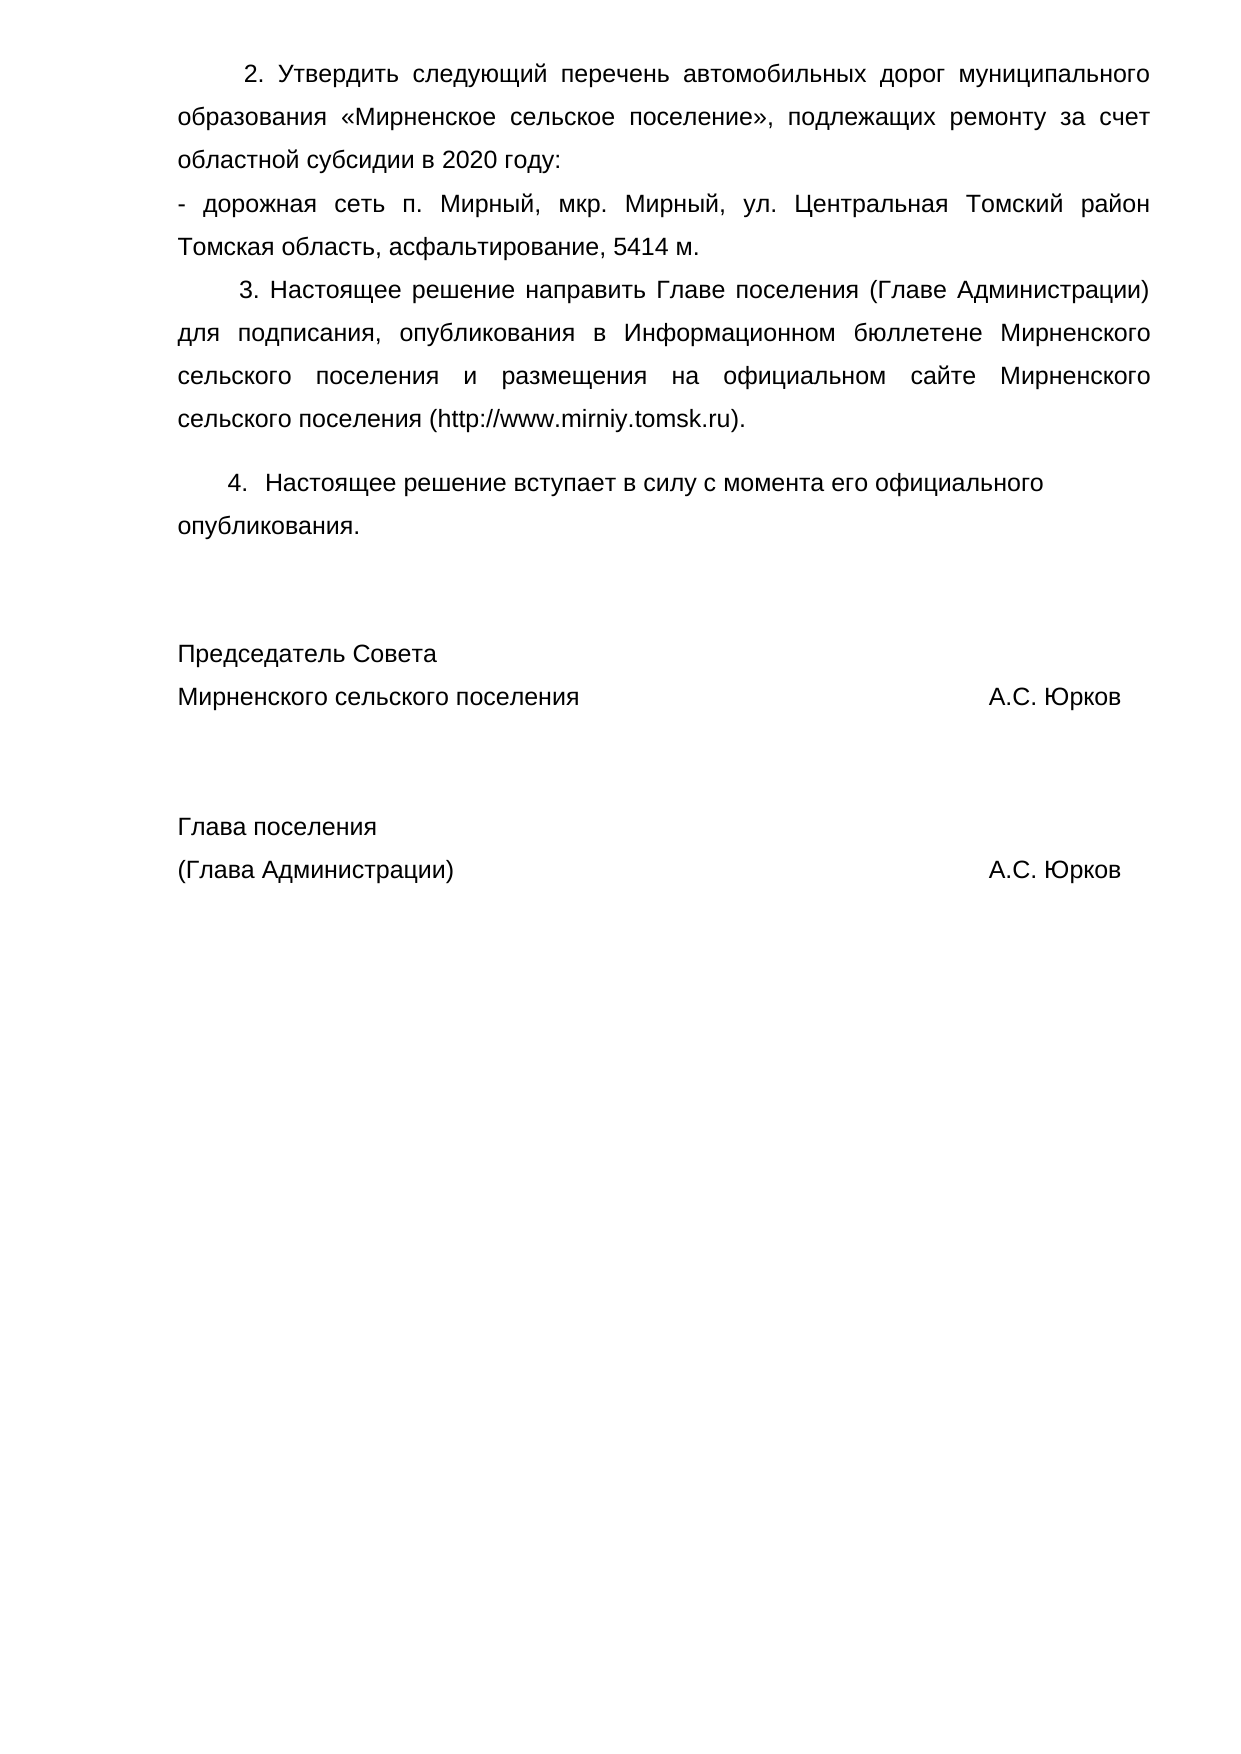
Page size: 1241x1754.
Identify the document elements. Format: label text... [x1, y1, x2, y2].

text Мирненского сельского поселения А.С. Юрков [177, 682, 1152, 711]
text - дорожная сеть п. Мирный, мкр. Мирный, ул. Центральная Томский район Томская область, асфальтирование, 5414 м. [177, 188, 1152, 260]
text Председатель Совета [177, 639, 1152, 668]
text Глава поселения [177, 812, 1152, 840]
text (Глава Администрации) А.С. Юрков [177, 855, 1152, 883]
text опубликования. [177, 511, 1152, 540]
text 3. Настоящее решение направить Главе поселения (Главе Администрации) для подписания, опубликования в Информационном бюллетене Мирненского сельского поселения и размещения на официальном сайте Мирненского сельского поселения (http://www.mirniy.tomsk.ru). [177, 275, 1152, 433]
text 2. Утвердить следующий перечень автомобильных дорог муниципального образования «Мирненское сельское поселение», подлежащих ремонту за счет областной субсидии в 2020 году: [177, 59, 1152, 174]
list Настоящее решение вступает в силу с момента его официального [227, 468, 1152, 497]
